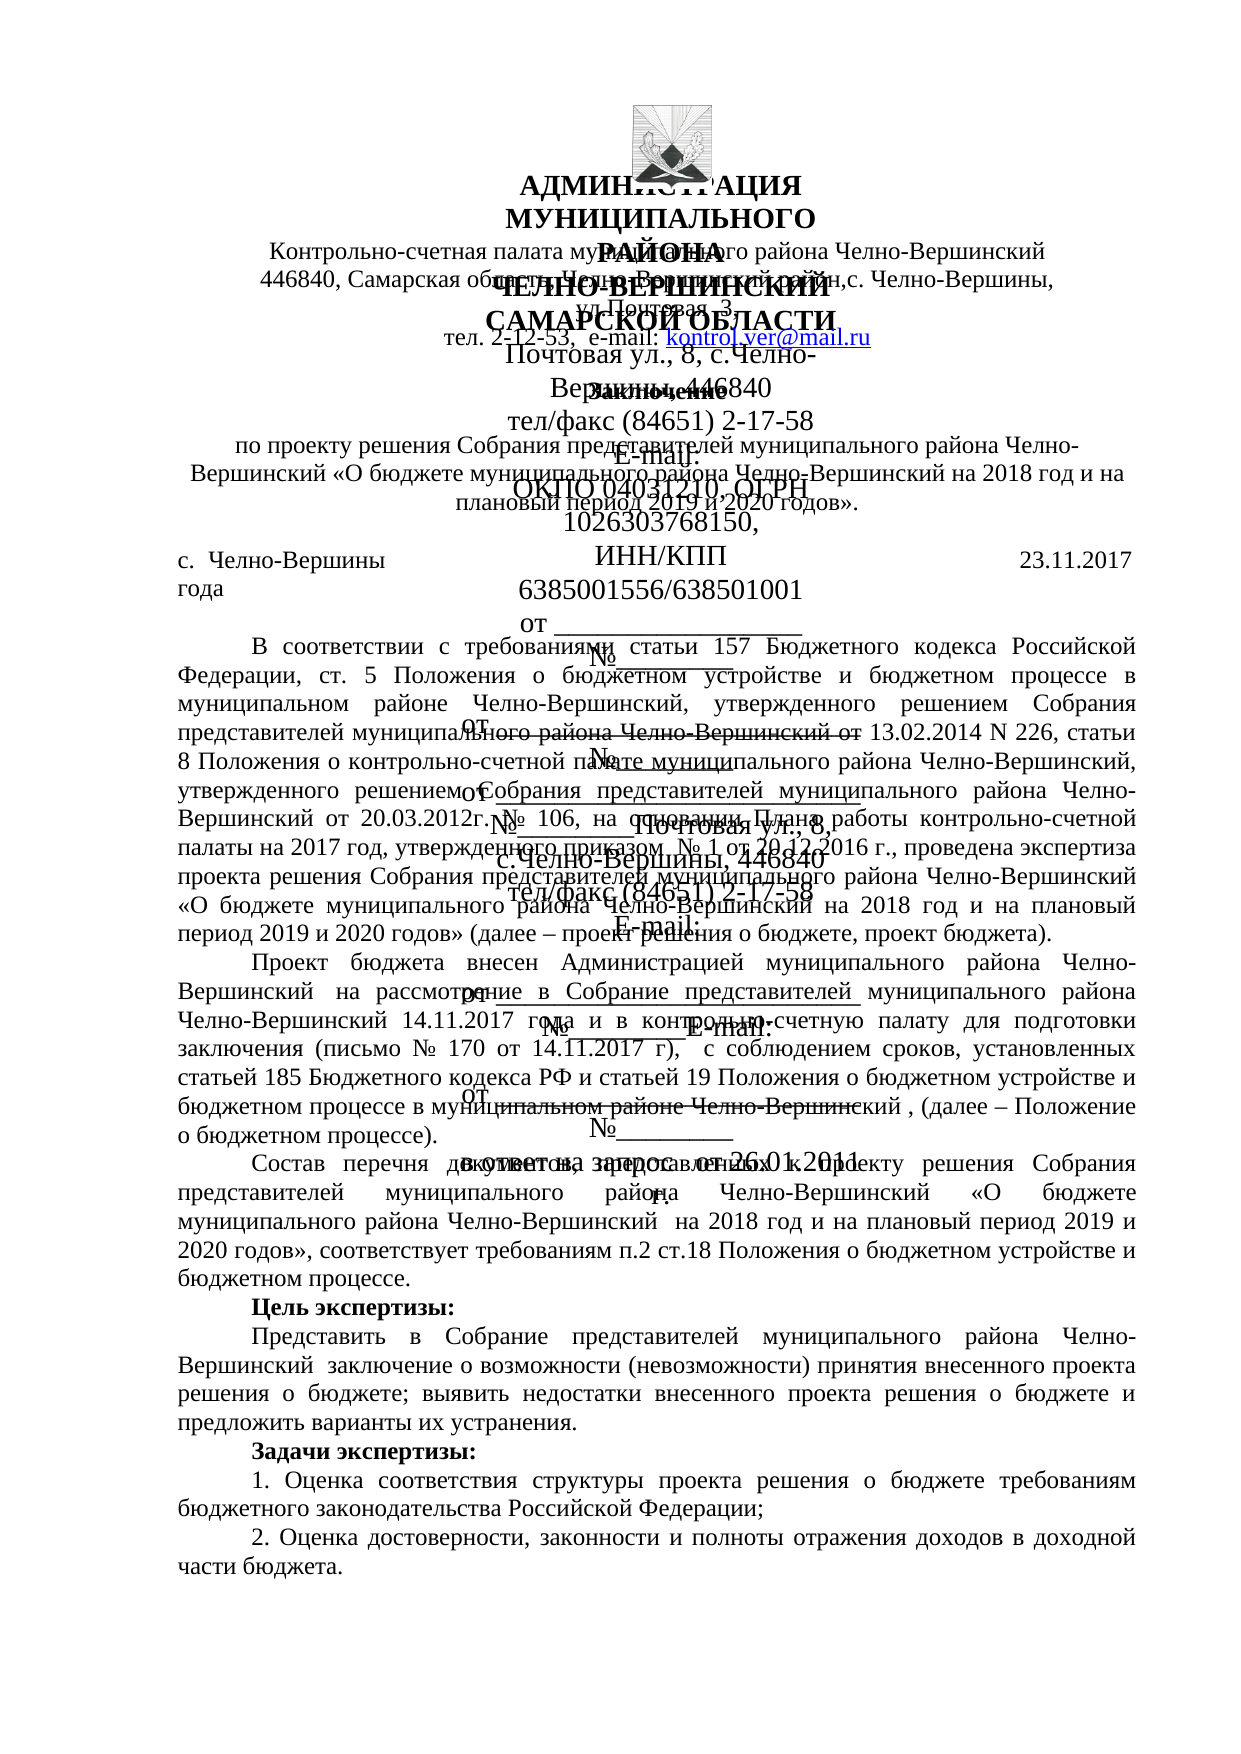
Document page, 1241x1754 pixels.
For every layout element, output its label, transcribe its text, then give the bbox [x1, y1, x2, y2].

text Проект бюджета внесен Администрацией муниципального района Челно-Вершинский на рассмотрение в Собрание представителей муниципального района Челно-Вершинский 14.11.2017 года и в контрольно-счетную палату для подготовки заключения (письмо № 170 от 14.11.2017 г), с соблюдением сроков, установленных статьей 185 Бюджетного кодекса РФ и статьей 19 Положения о бюджетном устройстве и бюджетном процессе в муниципальном районе Челно-Вершинский , (далее – Положение о бюджетном процессе). [177, 947, 1137, 1148]
text Заключение [177, 376, 1137, 404]
text Представить в Собрание представителей муниципального района Челно-Вершинский заключение о возможности (невозможности) принятия внесенного проекта решения о бюджете; выявить недостатки внесенного проекта решения о бюджете и предложить варианты их устранения. [177, 1321, 1137, 1436]
text 2. Оценка достоверности, законности и полноты отражения доходов в доходной части бюджета. [177, 1522, 1137, 1580]
text 1. Оценка соответствия структуры проекта решения о бюджете требованиям бюджетного законодательства Российской Федерации; [177, 1465, 1137, 1522]
text Цель экспертизы: [177, 1292, 1137, 1321]
text Задачи экспертизы: [177, 1436, 1137, 1465]
text по проекту решения Собрания представителей муниципального района Челно-Вершинский «О бюджете муниципального района Челно-Вершинский на 2018 год и на плановый период 2019 и 2020 годов». [177, 430, 1137, 516]
text Состав перечня документов, представленных к проекту решения Собрания представителей муниципального района Челно-Вершинский «О бюджете муниципального района Челно-Вершинский на 2018 год и на плановый период 2019 и 2020 годов», соответствует требованиям п.2 ст.18 Положения о бюджетном устройстве и бюджетном процессе. [177, 1148, 1137, 1292]
text 446840, Самарская область, Челно-Вершинский район,с. Челно-Вершины, ул.Почтовая ,3, [177, 264, 1137, 322]
text тел. 2-12-53, e-mail: kontrol.ver@mail.ru [177, 322, 1137, 351]
picture [632, 105, 712, 189]
text В соответствии с требованиями статьи 157 Бюджетного кодекса Российской Федерации, ст. 5 Положения о бюджетном устройстве и бюджетном процессе в муниципальном районе Челно-Вершинский, утвержденного решением Собрания представителей муниципального района Челно-Вершинский от 13.02.2014 N 226, статьи 8 Положения о контрольно-счетной палате муниципального района Челно-Вершинский, утвержденного решением Собрания представителей муниципального района Челно-Вершинский от 20.03.2012г. № 106, на основании Плана работы контрольно-счетной палаты на 2017 год, утвержденного приказом № 1 от 20.12.2016 г., проведена экспертиза проекта решения Собрания представителей муниципального района Челно-Вершинский «О бюджете муниципального района Челно-Вершинский на 2018 год и на плановый период 2019 и 2020 годов» (далее – проект решения о бюджете, проект бюджета). [177, 631, 1137, 947]
text с. Челно-Вершины 23.11.2017 года [177, 545, 1137, 602]
text Контрольно-счетная палата муниципального района Челно-Вершинский [177, 236, 1137, 264]
